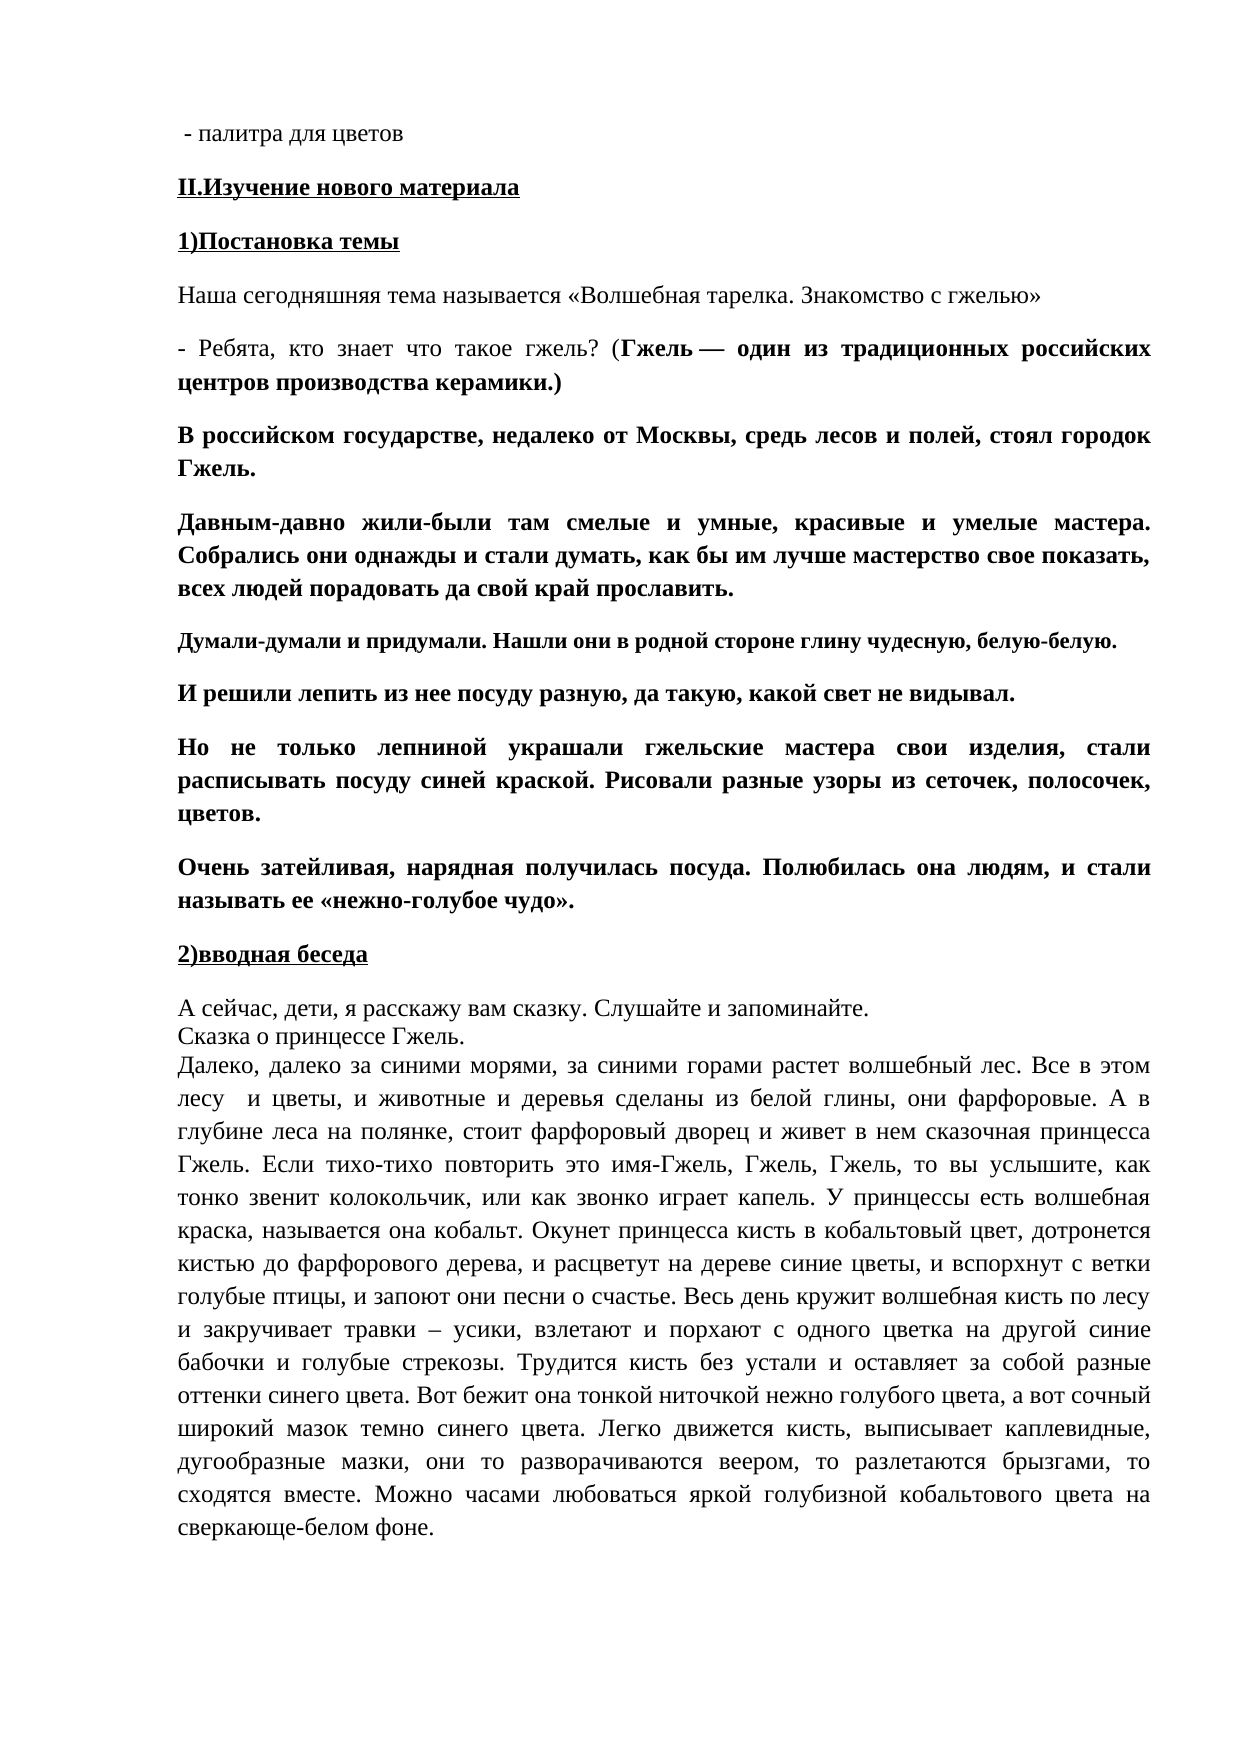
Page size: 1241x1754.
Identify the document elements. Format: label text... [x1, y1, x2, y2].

text 2)вводная беседа [177, 939, 1152, 968]
text Очень затейливая, нарядная получилась посуда. Полюбилась она людям, и стали называть ее «нежно-голубое чудо». [177, 852, 1152, 914]
text - палитра для цветов [177, 118, 1152, 147]
text Сказка о принцессе Гжель. [177, 1021, 1152, 1050]
text А сейчас, дети, я расскажу вам сказку. Слушайте и запоминайте. [177, 993, 1152, 1021]
text - Ребята, кто знает что такое гжель? (Гжель — один из традиционных российских центров производства керамики.) [177, 333, 1152, 395]
text II.Изучение нового материала [177, 172, 1152, 201]
text Далеко, далеко за синими морями, за синими горами растет волшебный лес. Все в этом лесу и цветы, и животные и деревья сделаны из белой глины, они фарфоровые. А в глубине леса на полянке, стоит фарфоровый дворец и живет в нем сказочная принцесса Гжель. Если тихо-тихо повторить это имя-Гжель, Гжель, Гжель, то вы услышите, как тонко звенит колокольчик, или как звонко играет капель. У принцессы есть волшебная краска, называется она кобальт. Окунет принцесса кисть в кобальтовый цвет, дотронется кистью до фарфорового дерева, и расцветут на дереве синие цветы, и вспорхнут с ветки голубые птицы, и запоют они песни о счастье. Весь день кружит волшебная кисть по лесу и закручивает травки – усики, взлетают и порхают с одного цветка на другой синие бабочки и голубые стрекозы. Трудится кисть без устали и оставляет за собой разные оттенки синего цвета. Вот бежит она тонкой ниточкой нежно голубого цвета, а вот сочный широкий мазок темно синего цвета. Легко движется кисть, выписывает каплевидные, дугообразные мазки, они то разворачиваются веером, то разлетаются брызгами, то сходятся вместе. Можно часами любоваться яркой голубизной кобальтового цвета на сверкающе-белом фоне. [177, 1050, 1152, 1541]
text В российском государстве, недалеко от Москвы, средь лесов и полей, стоял городок Гжель. [177, 420, 1152, 482]
text 1)Постановка темы [177, 226, 1152, 254]
text Но не только лепниной украшали гжельские мастера свои изделия, стали расписывать посуду синей краской. Рисовали разные узоры из сеточек, полосочек, цветов. [177, 732, 1152, 827]
text Наша сегодняшняя тема называется «Волшебная тарелка. Знакомство с гжелью» [177, 280, 1152, 308]
text Думали-думали и придумали. Нашли они в родной стороне глину чудесную, белую-белую. [177, 627, 1152, 653]
text Давным-давно жили-были там смелые и умные, красивые и умелые мастера. Собрались они однажды и стали думать, как бы им лучше мастерство свое показать, всех людей порадовать да свой край прославить. [177, 507, 1152, 602]
text И решили лепить из нее посуду разную, да такую, какой свет не видывал. [177, 678, 1152, 707]
